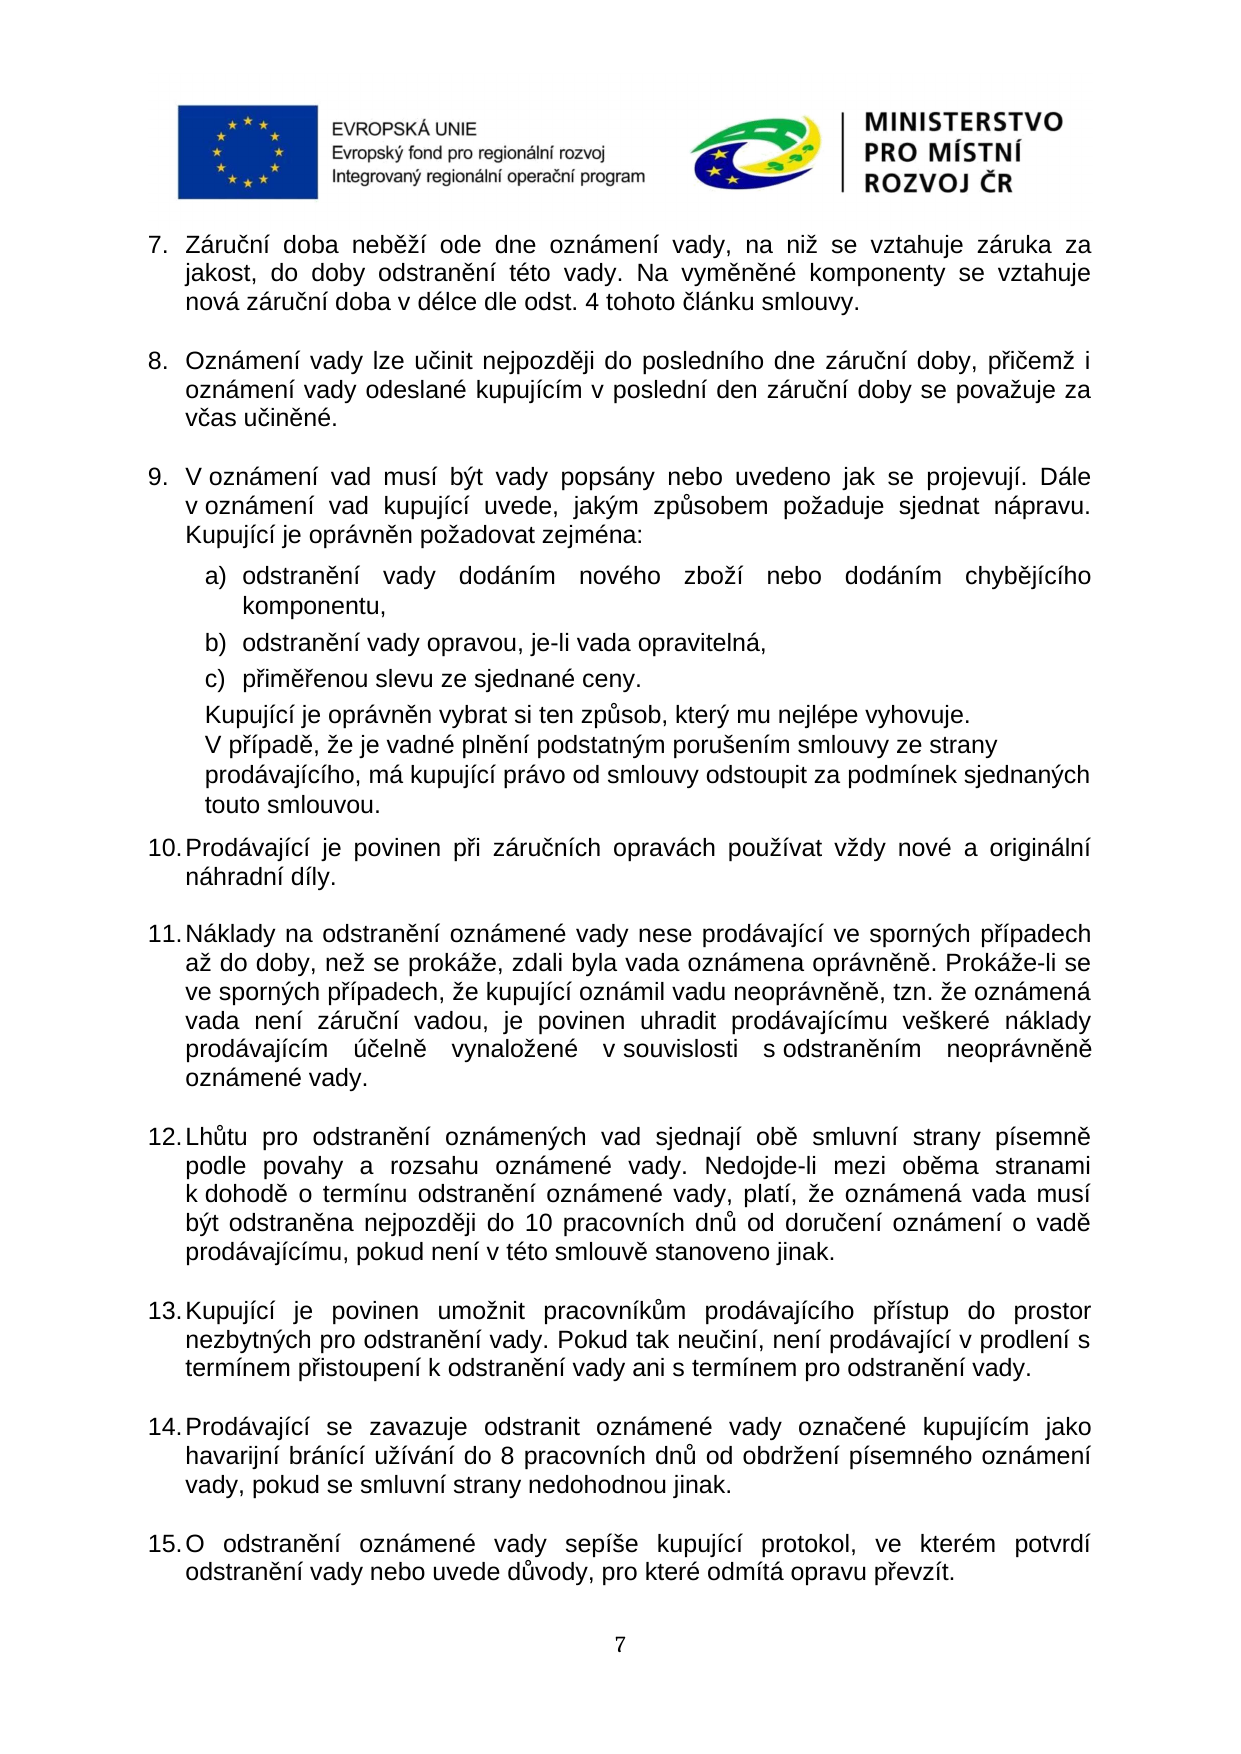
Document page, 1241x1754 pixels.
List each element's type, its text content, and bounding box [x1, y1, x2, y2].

list Oznámení vady lze učinit nejpozději do posledního dne záruční doby, přičemž i oznámení vady odeslané kupujícím v poslední den záruční doby se považuje za včas učiněné. [148, 346, 1093, 432]
list Náklady na odstranění oznámené vady nese prodávající ve sporných případech až do doby, než se prokáže, zdali byla vada oznámena oprávněně. Prokáže-li se ve sporných případech, že kupující oznámil vadu neoprávněně, tzn. že oznámená vada není záruční vadou, je povinen uhradit prodávajícímu veškeré náklady prodávajícím účelně vynaložené v souvislosti s odstraněním neoprávněně oznámené vady. [148, 919, 1093, 1092]
list V oznámení vad musí být vady popsány nebo uvedeno jak se projevují. Dále v oznámení vad kupující uvede, jakým způsobem požaduje sjednat nápravu. Kupující je oprávněn požadovat zejména: [148, 462, 1093, 548]
list Prodávající se zavazuje odstranit oznámené vady označené kupujícím jako havarijní bránící užívání do 8 pracovních dnů od obdržení písemného oznámení vady, pokud se smluvní strany nedohodnou jinak. [148, 1412, 1093, 1498]
list Kupující je povinen umožnit pracovníkům prodávajícího přístup do prostor nezbytných pro odstranění vady. Pokud tak neučiní, není prodávající v prodlení s termínem přistoupení k odstranění vady ani s termínem pro odstranění vady. [148, 1296, 1093, 1382]
list odstranění vady opravou, je-li vada opravitelná, [204, 627, 1093, 656]
list Lhůtu pro odstranění oznámených vad sjednají obě smluvní strany písemně podle povahy a rozsahu oznámené vady. Nedojde-li mezi oběma stranami k dohodě o termínu odstranění oznámené vady, platí, že oznámená vada musí být odstraněna nejpozději do 10 pracovních dnů od doručení oznámení o vadě prodávajícímu, pokud není v této smlouvě stanoveno jinak. [148, 1122, 1093, 1266]
list O odstranění oznámené vady sepíše kupující protokol, ve kterém potvrdí odstranění vady nebo uvede důvody, pro které odmítá opravu převzít. [148, 1528, 1093, 1586]
list Záruční doba neběží ode dne oznámení vady, na niž se vztahuje záruka za jakost, do doby odstranění této vady. Na vyměněné komponenty se vztahuje nová záruční doba v délce dle odst. 4 tohoto článku smlouvy. [148, 230, 1093, 316]
text Kupující je oprávněn vybrat si ten způsob, který mu nejlépe vyhovuje. V případě, že je vadné plnění podstatným porušením smlouvy ze strany prodávajícího, má kupující právo od smlouvy odstoupit za podmínek sjednaných touto smlouvou. [204, 700, 1093, 819]
list odstranění vady dodáním nového zboží nebo dodáním chybějícího komponentu, [204, 561, 1093, 620]
list přiměřenou slevu ze sjednané ceny. [204, 664, 1093, 693]
list Prodávající je povinen při záručních opravách používat vždy nové a originální náhradní díly. [148, 833, 1093, 891]
